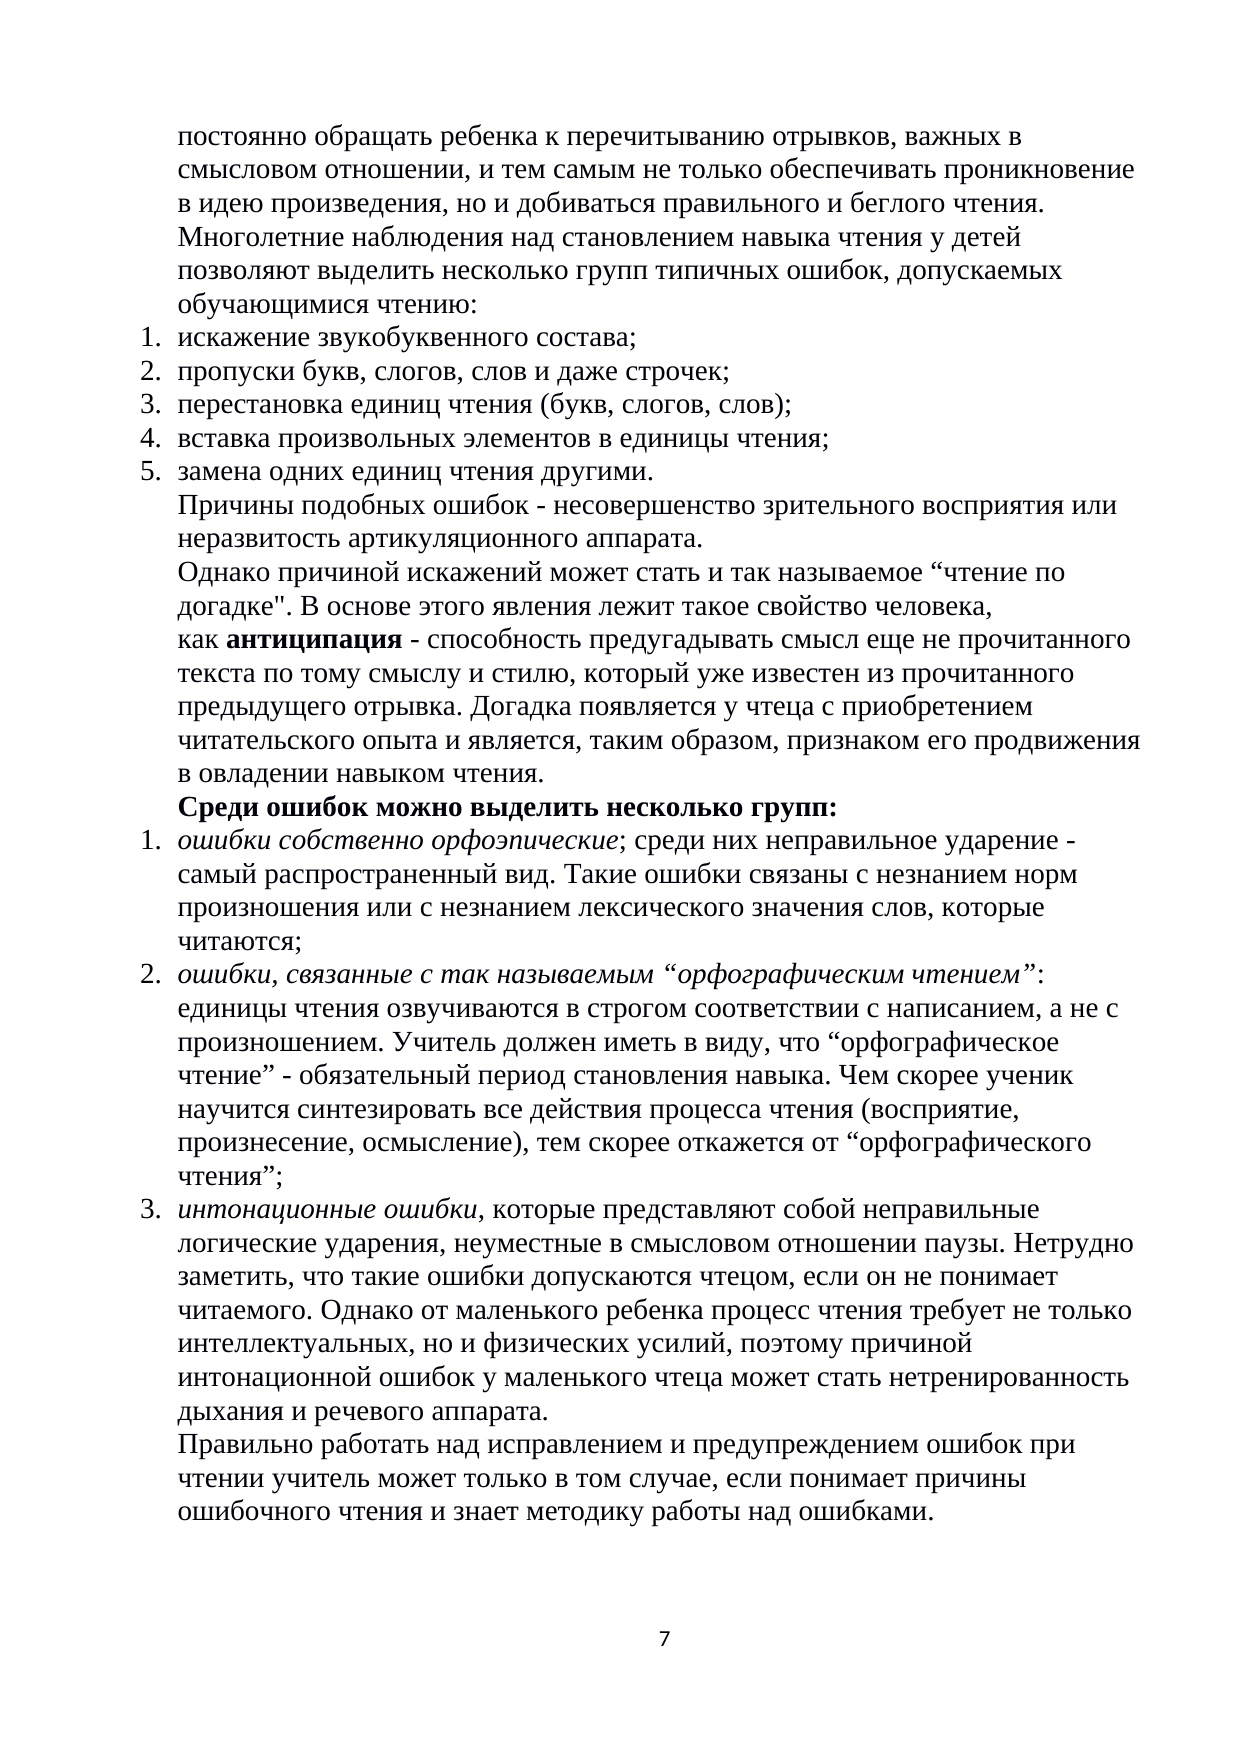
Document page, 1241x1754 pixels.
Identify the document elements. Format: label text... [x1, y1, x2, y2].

list вставка произвольных элементов в единицы чтения; [140, 420, 1152, 453]
text Правильно работать над исправлением и предупреждением ошибок при чтении учитель может только в том случае, если понимает причины ошибочного чтения и знает методику работы над ошибками. [177, 1426, 1152, 1527]
list ошибки собственно орфоэпические; среди них неправильное ударение - самый распространенный вид. Такие ошибки связаны с незнанием норм произношения или с незнанием лексического значения слов, которые читаются; [140, 822, 1152, 957]
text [177, 118, 1152, 219]
text Среди ошибок можно выделить несколько групп: [177, 789, 1152, 822]
list пропуски букв, слогов, слов и даже строчек; [140, 353, 1152, 386]
list интонационные ошибки, которые представляют собой неправильные логические ударения, неуместные в смысловом отношении паузы. Нетрудно заметить, что такие ошибки допускаются чтецом, если он не понимает читаемого. Однако от маленького ребенка процесс чтения требует не только интеллектуальных, но и физических усилий, поэтому причиной интонационной ошибок у маленького чтеца может стать нетренированность дыхания и речевого аппарата. [140, 1191, 1152, 1426]
text Однако причиной искажений может стать и так называемое “чтение по догадке". В основе этого явления лежит такое свойство человека, как антиципация - способность предугадывать смысл еще не прочитанного текста по тому смыслу и стилю, который уже известен из прочитанного предыдущего отрывка. Догадка появляется у чтеца с приобретением читательского опыта и является, таким образом, признаком его продвижения в овладении навыком чтения. [177, 554, 1152, 789]
text Многолетние наблюдения над становлением навыка чтения у детей позволяют выделить несколько групп типичных ошибок, допускаемых обучающимися чтению: [177, 219, 1152, 319]
list замена одних единиц чтения другими. [140, 453, 1152, 487]
list искажение звукобуквенного состава; [140, 319, 1152, 353]
list ошибки, связанные с так называемым “орфографическим чтением”: единицы чтения озвучиваются в строгом соответствии с написанием, а не с произношением. Учитель должен иметь в виду, что “орфографическое чтение” - обязательный период становления навыка. Чем скорее ученик научится синтезировать все действия процесса чтения (восприятие, произнесение, осмысление), тем скорее откажется от “орфографического чтения”; [140, 957, 1152, 1191]
text Причины подобных ошибок - несовершенство зрительного восприятия или неразвитость артикуляционного аппарата. [177, 487, 1152, 554]
list перестановка единиц чтения (букв, слогов, слов); [140, 386, 1152, 420]
